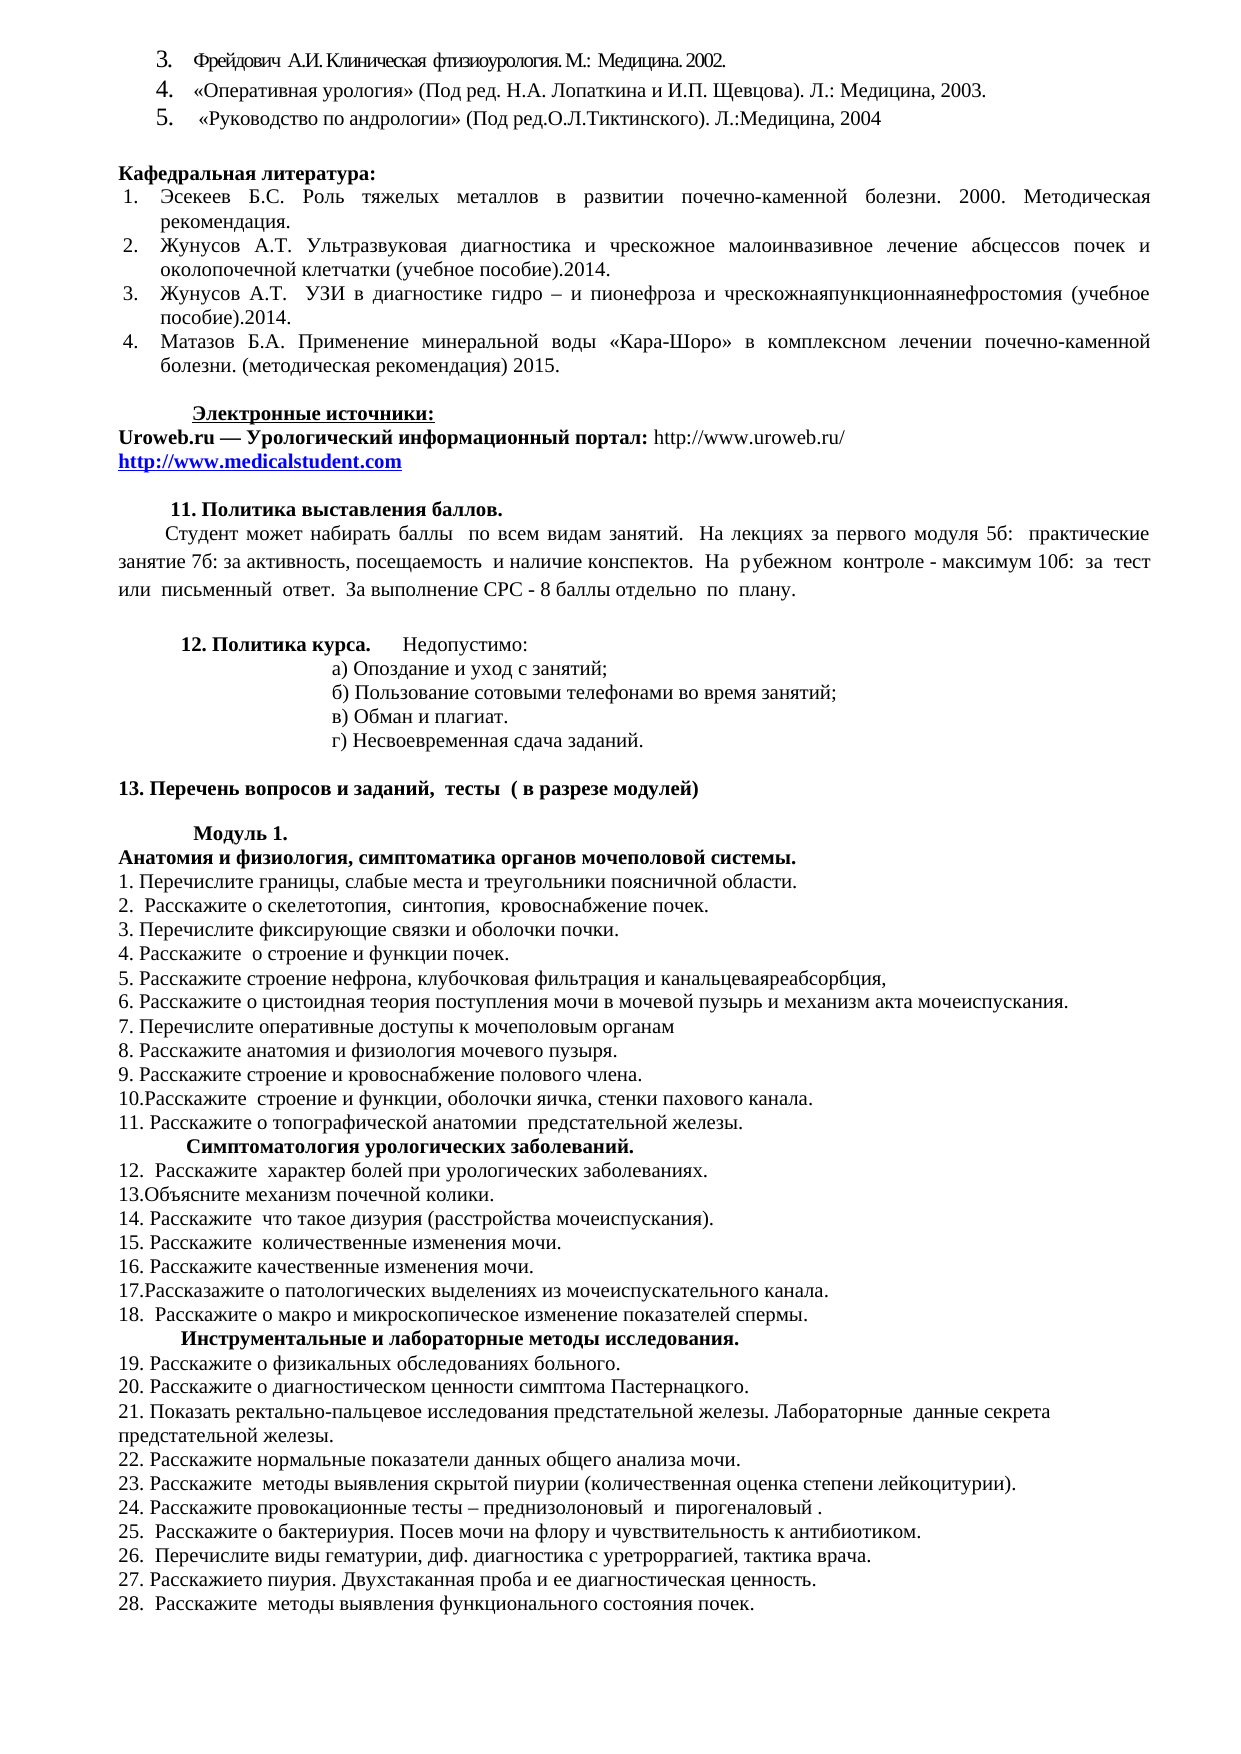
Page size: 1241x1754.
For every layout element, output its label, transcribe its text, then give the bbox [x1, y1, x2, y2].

list Эсекеев Б.С. Роль тяжелых металлов в развитии почечно-каменной болезни. 2000. Методическая рекомендация. [123, 184, 1152, 233]
text 5. Расскажите строение нефрона, клубочковая фильтрация и канальцеваяреабсорбция, [118, 965, 1152, 989]
text 1. Перечислите границы, слабые места и треугольники поясничной области. [118, 869, 1152, 893]
text 19. Расскажите о физикальных обследованиях больного. [118, 1350, 1152, 1374]
list Матазов Б.А. Применение минеральной воды «Кара-Шоро» в комплексном лечении почечно-каменной болезни. (методическая рекомендация) 2015. [123, 329, 1152, 377]
text 4. Расскажите о строение и функции почек. [118, 941, 1152, 965]
text http://www.medicalstudent.com [118, 449, 1152, 473]
text 17.Рассказажите о патологических выделениях из мочеиспускательного канала. [118, 1278, 1152, 1302]
text 18. Расскажите о макро и микроскопическое изменение показателей спермы. [118, 1302, 1152, 1326]
text 2. Расскажите о скелетотопия, синтопия, кровоснабжение почек. [118, 893, 1152, 917]
list Жунусов А.Т. УЗИ в диагностике гидро – и пионефроза и чрескожнаяпункционнаянефростомия (учебное пособие).2014. [123, 281, 1152, 329]
text 20. Расскажите о диагностическом ценности симптома Пастернацкого. [118, 1374, 1152, 1398]
list «Оперативная урология» (Под ред. Н.А. Лопаткина и И.П. Щевцова). Л.: Медицина, 2003. [156, 74, 1152, 102]
text Электронные источники: [118, 401, 1152, 425]
text Инструментальные и лабораторные методы исследования. [118, 1326, 1152, 1350]
text 25. Расскажите о бактериурия. Посев мочи на флору и чувствительность к антибиотиком. [118, 1519, 1152, 1543]
text 13. Перечень вопросов и заданий, тесты ( в разрезе модулей) [118, 776, 1152, 800]
list Фрейдович А.И. Клиническая фтизиоурология. М.: Медицина. 2002. [156, 44, 1152, 74]
text 14. Расскажите что такое дизурия (расстройства мочеиспускания). [118, 1206, 1152, 1230]
text 7. Перечислите оперативные доступы к мочеполовым органам [118, 1013, 1152, 1038]
text 27. Расскажието пиурия. Двухстаканная проба и ее диагностическая ценность. [118, 1567, 1152, 1591]
text Uroweb.ru — Урологический информационный портал: http://www.uroweb.ru/ [118, 425, 1152, 449]
text г) Несвоевременная сдача заданий. [118, 728, 1152, 752]
list «Руководство по андрологии» (Под ред.О.Л.Тиктинского). Л.:Медицина, 2004 [156, 102, 1152, 131]
text 12. Расскажите характер болей при урологических заболеваниях. [118, 1158, 1152, 1182]
text Студент может набирать баллы по всем видам занятий. На лекциях за первого модуля 5б: практические занятие 7б: за активность, посещаемость и наличие конспектов. На рубежном контроле - максимум 10б: за тест или письменный ответ. За выполнение СРС - 8 баллы отдельно по плану. [118, 521, 1152, 601]
list Жунусов А.Т. Ультразвуковая диагностика и чрескожное малоинвазивное лечение абсцессов почек и околопочечной клетчатки (учебное пособие).2014. [123, 233, 1152, 281]
text в) Обман и плагиат. [118, 704, 1152, 728]
text 10.Расскажите строение и функции, оболочки яичка, стенки пахового канала. [118, 1086, 1152, 1110]
text 3. Перечислите фиксирующие связки и оболочки почки. [118, 917, 1152, 941]
text 11. Расскажите о топографической анатомии предстательной железы. [118, 1110, 1152, 1134]
text Кафедральная литература: [118, 160, 1152, 184]
text 28. Расскажите методы выявления функционального состояния почек. [118, 1591, 1152, 1615]
text 8. Расскажите анатомия и физиология мочевого пузыря. [118, 1038, 1152, 1062]
text 24. Расскажите провокационные тесты – преднизолоновый и пирогеналовый . [118, 1495, 1152, 1519]
text 13.Объясните механизм почечной колики. [118, 1182, 1152, 1206]
text б) Пользование сотовыми телефонами во время занятий; [118, 680, 1152, 704]
text Симптоматология урологических заболеваний. [118, 1134, 1152, 1158]
text 16. Расскажите качественные изменения мочи. [118, 1254, 1152, 1278]
text 22. Расскажите нормальные показатели данных общего анализа мочи. [118, 1447, 1152, 1471]
text 6. Расскажите о цистоидная теория поступления мочи в мочевой пузырь и механизм акта мочеиспускания. [118, 989, 1152, 1013]
list Модуль 1. [193, 821, 1152, 845]
text 23. Расскажите методы выявления скрытой пиурии (количественная оценка степени лейкоцитурии). [118, 1471, 1152, 1495]
text 12. Политика курса. Недопустимо: [118, 632, 1152, 656]
text Анатомия и физиология, симптоматика органов мочеполовой системы. [118, 845, 1152, 869]
text а) Опоздание и уход с занятий; [118, 656, 1152, 680]
text 21. Показать ректально-пальцевое исследования предстательной железы. Лабораторные данные секрета предстательной железы. [118, 1398, 1152, 1447]
text 9. Расскажите строение и кровоснабжение полового члена. [118, 1062, 1152, 1086]
text 11. Политика выставления баллов. [118, 497, 1152, 521]
text 15. Расскажите количественные изменения мочи. [118, 1230, 1152, 1254]
text 26. Перечислите виды гематурии, диф. диагностика с уретроррагией, тактика врача. [118, 1543, 1152, 1567]
